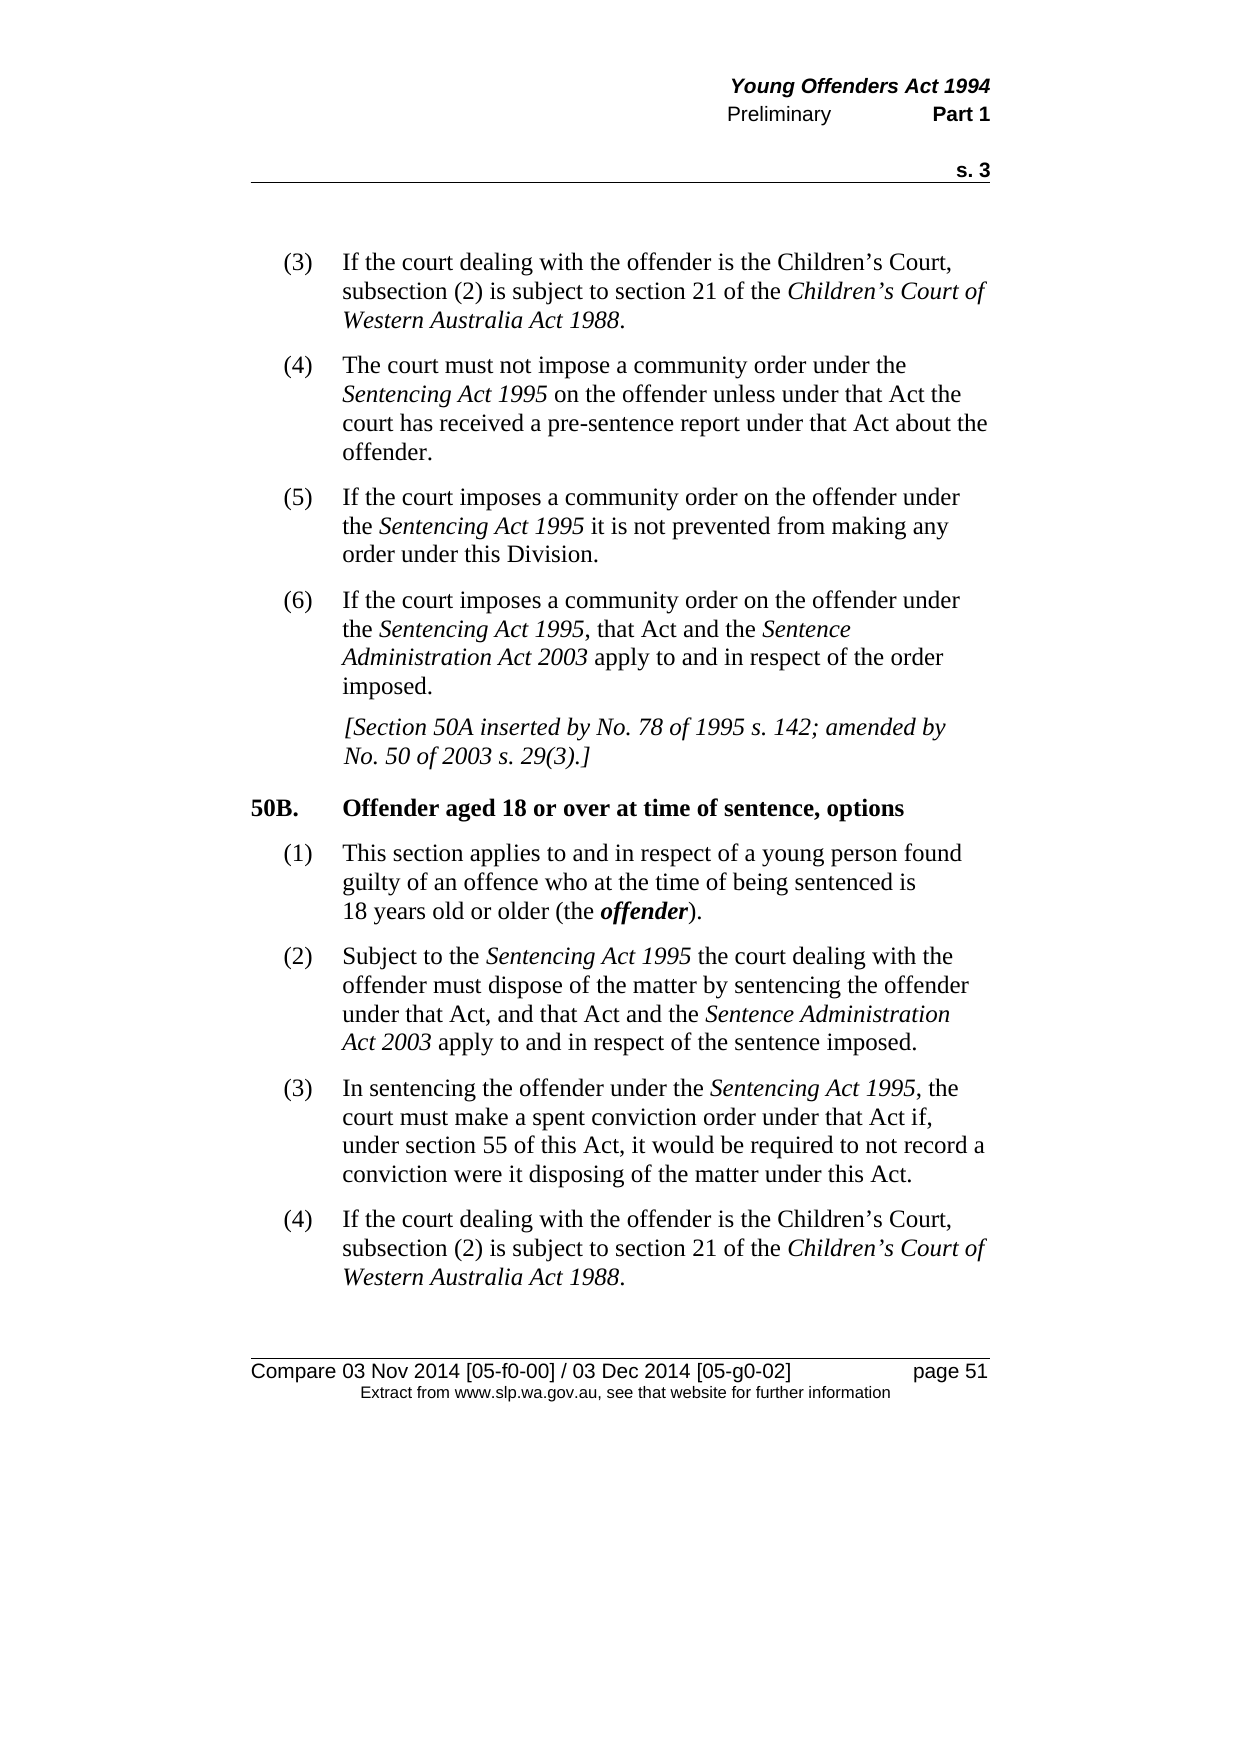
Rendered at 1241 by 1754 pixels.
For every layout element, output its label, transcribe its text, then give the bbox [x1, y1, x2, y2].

text (1) This section applies to and in respect of a young person found guilty of an offence who at the time of being sentenced is 18 years old or older (the offender). [251, 838, 990, 924]
text (3) If the court dealing with the offender is the Children’s Court, subsection (2) is subject to section 21 of the Children’s Court of Western Australia Act 1988. [251, 247, 990, 334]
text (2) Subject to the Sentencing Act 1995 the court dealing with the offender must dispose of the matter by sentencing the offender under that Act, and that Act and the Sentence Administration Act 2003 apply to and in respect of the sentence imposed. [251, 941, 990, 1056]
text (3) In sentencing the offender under the Sentencing Act 1995, the court must make a spent conviction order under that Act if, under section 55 of this Act, it would be required to not record a conviction were it disposing of the matter under this Act. [251, 1073, 990, 1188]
subtitle 50B. Offender aged 18 or over at time of sentence, options [251, 793, 990, 822]
text (4) If the court dealing with the offender is the Children’s Court, subsection (2) is subject to section 21 of the Children’s Court of Western Australia Act 1988. [251, 1204, 990, 1291]
text [Section 50A inserted by No. 78 of 1995 s. 142; amended by No. 50 of 2003 s. 29(3).] [251, 712, 990, 770]
text (6) If the court imposes a community order on the offender under the Sentencing Act 1995, that Act and the Sentence Administration Act 2003 apply to and in respect of the order imposed. [251, 585, 990, 700]
text (4) The court must not impose a community order under the Sentencing Act 1995 on the offender unless under that Act the court has received a pre-sentence report under that Act about the offender. [251, 350, 990, 465]
text (5) If the court imposes a community order on the offender under the Sentencing Act 1995 it is not prevented from making any order under this Division. [251, 482, 990, 568]
